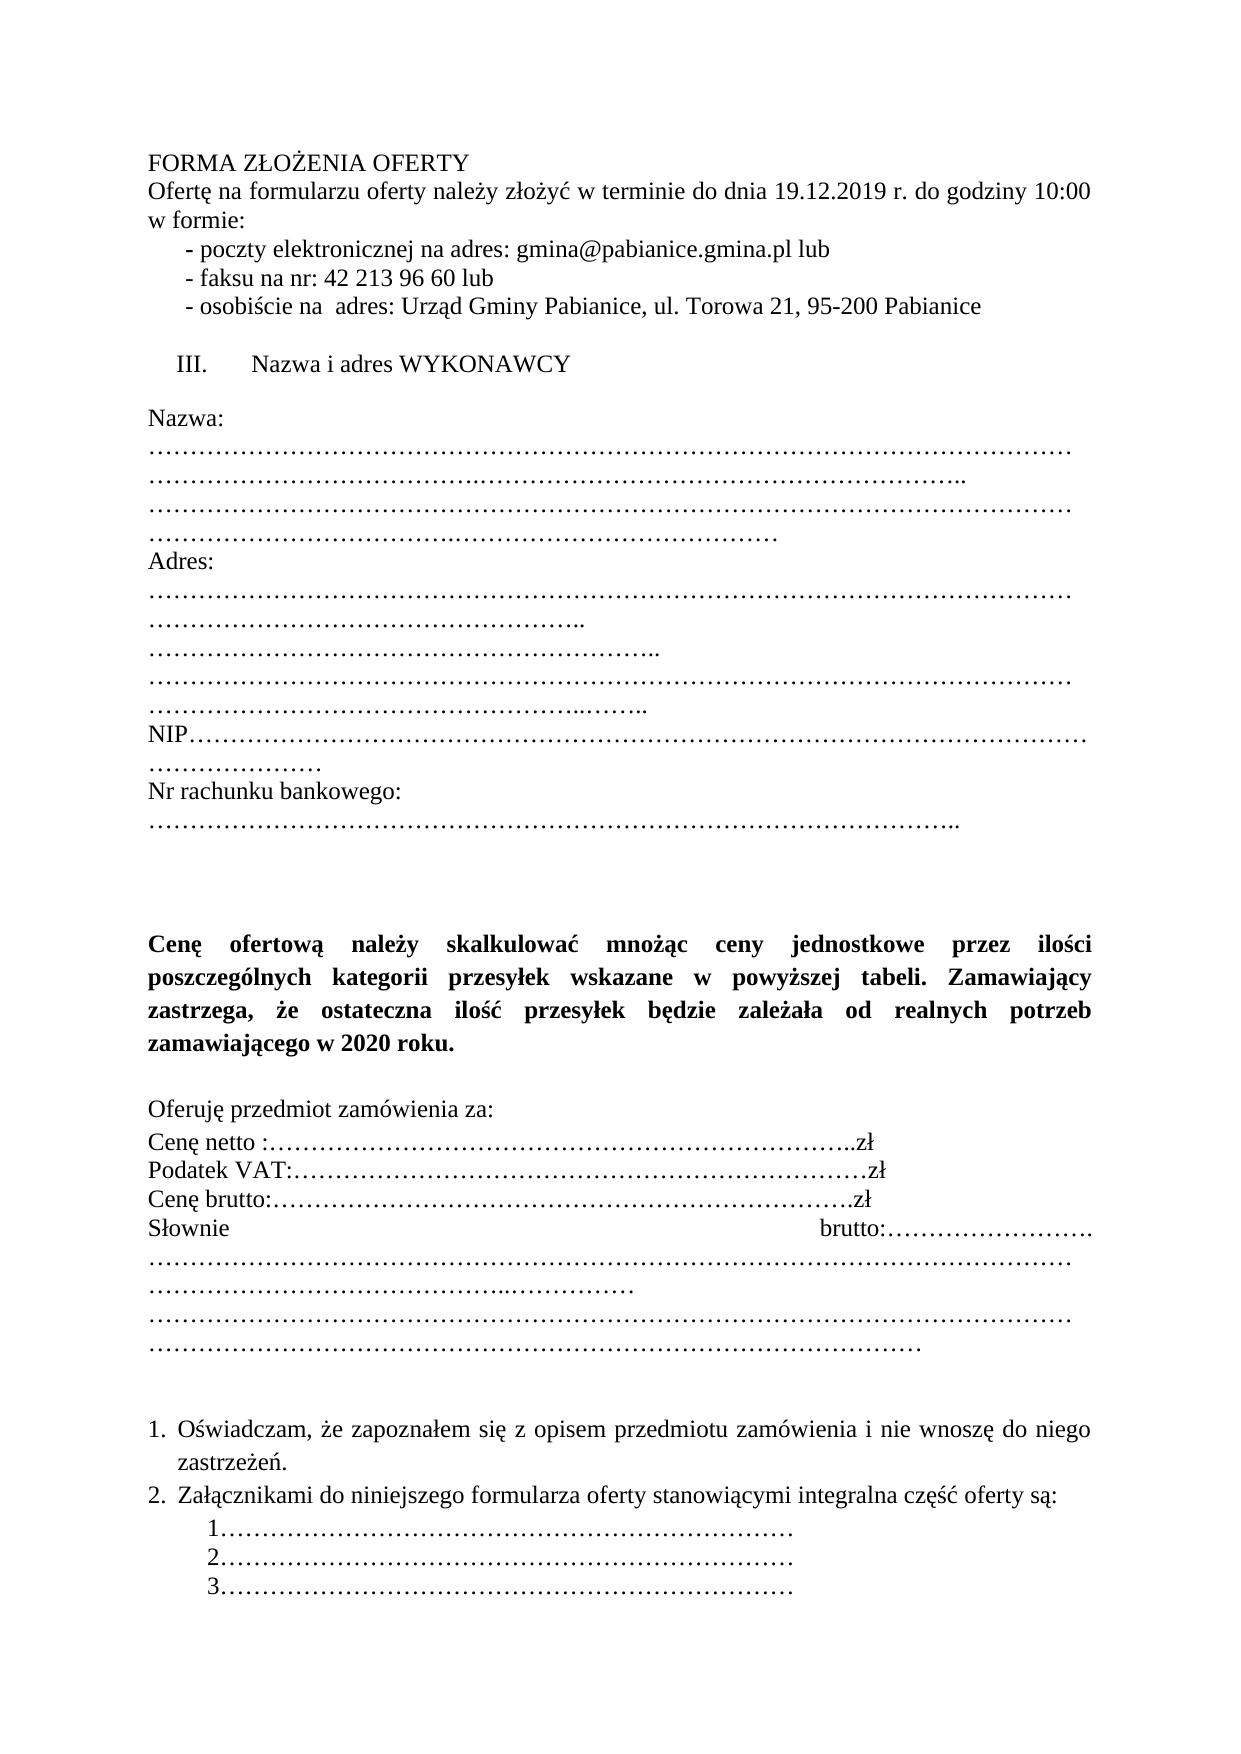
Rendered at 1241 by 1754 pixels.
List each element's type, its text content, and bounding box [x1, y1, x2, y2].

text Nazwa:…………………………………………………………………………………………………………………………………….…………………………………………………..………………………………………………………………………………………………………………………………….………………………………… [148, 403, 1093, 546]
list Cenę brutto:…………………………………………………………….zł [148, 1184, 1093, 1213]
text FORMA ZŁOŻENIA OFERTY [148, 148, 1093, 176]
list Nazwa i adres WYKONAWCY [176, 349, 1093, 378]
list Ofertę na formularzu oferty należy złożyć w terminie do dnia 19.12.2019 r. do godziny 10:00 w formie: [148, 176, 1093, 234]
text NIP………………………………………………………………………………………………………………… [148, 719, 1093, 776]
text - faksu na nr: 42 213 96 60 lub [185, 263, 1093, 291]
text - osobiście na adres: Urząd Gminy Pabianice, ul. Torowa 21, 95-200 Pabianice [185, 291, 1093, 320]
list 2…………………………………………………………… [177, 1542, 1093, 1571]
list Podatek VAT:……………………………………………………………zł [148, 1156, 1093, 1184]
list 3…………………………………………………………… [177, 1571, 1093, 1600]
list Oferuję przedmiot zamówienia za: [148, 1094, 1093, 1123]
list Załącznikami do niniejszego formularza oferty stanowiącymi integralna część oferty są: [148, 1480, 1093, 1509]
list Oświadczam, że zapoznałem się z opisem przedmiotu zamówienia i nie wnoszę do niego zastrzeżeń. [148, 1414, 1093, 1476]
list Cenę ofertową należy skalkulować mnożąc ceny jednostkowe przez ilości poszczególnych kategorii przesyłek wskazane w powyższej tabeli. Zamawiający zastrzega, że ostateczna ilość przesyłek będzie zależała od realnych potrzeb zamawiającego w 2020 roku. [148, 929, 1093, 1057]
text - poczty elektronicznej na adres: gmina@pabianice.gmina.pl lub [185, 234, 1093, 263]
list Cenę netto :……………………………………………………………..zł [148, 1127, 1093, 1156]
list Słownie brutto:…………………….………………………………………………………………………………………………………………………………………..…………… [148, 1213, 1093, 1299]
list …………………………………………………………………………………………………………………………………………………………………………………… [148, 1299, 1093, 1357]
text Adres:………………………………………………………………………………………………………………………………………………..……………………………………………………..………………………………………………………………………………………………………………………………………………..…….. [148, 546, 1093, 719]
text Nr rachunku bankowego:…………………………………………………………………………………….. [148, 776, 1093, 834]
list 1…………………………………………………………… [177, 1513, 1093, 1542]
